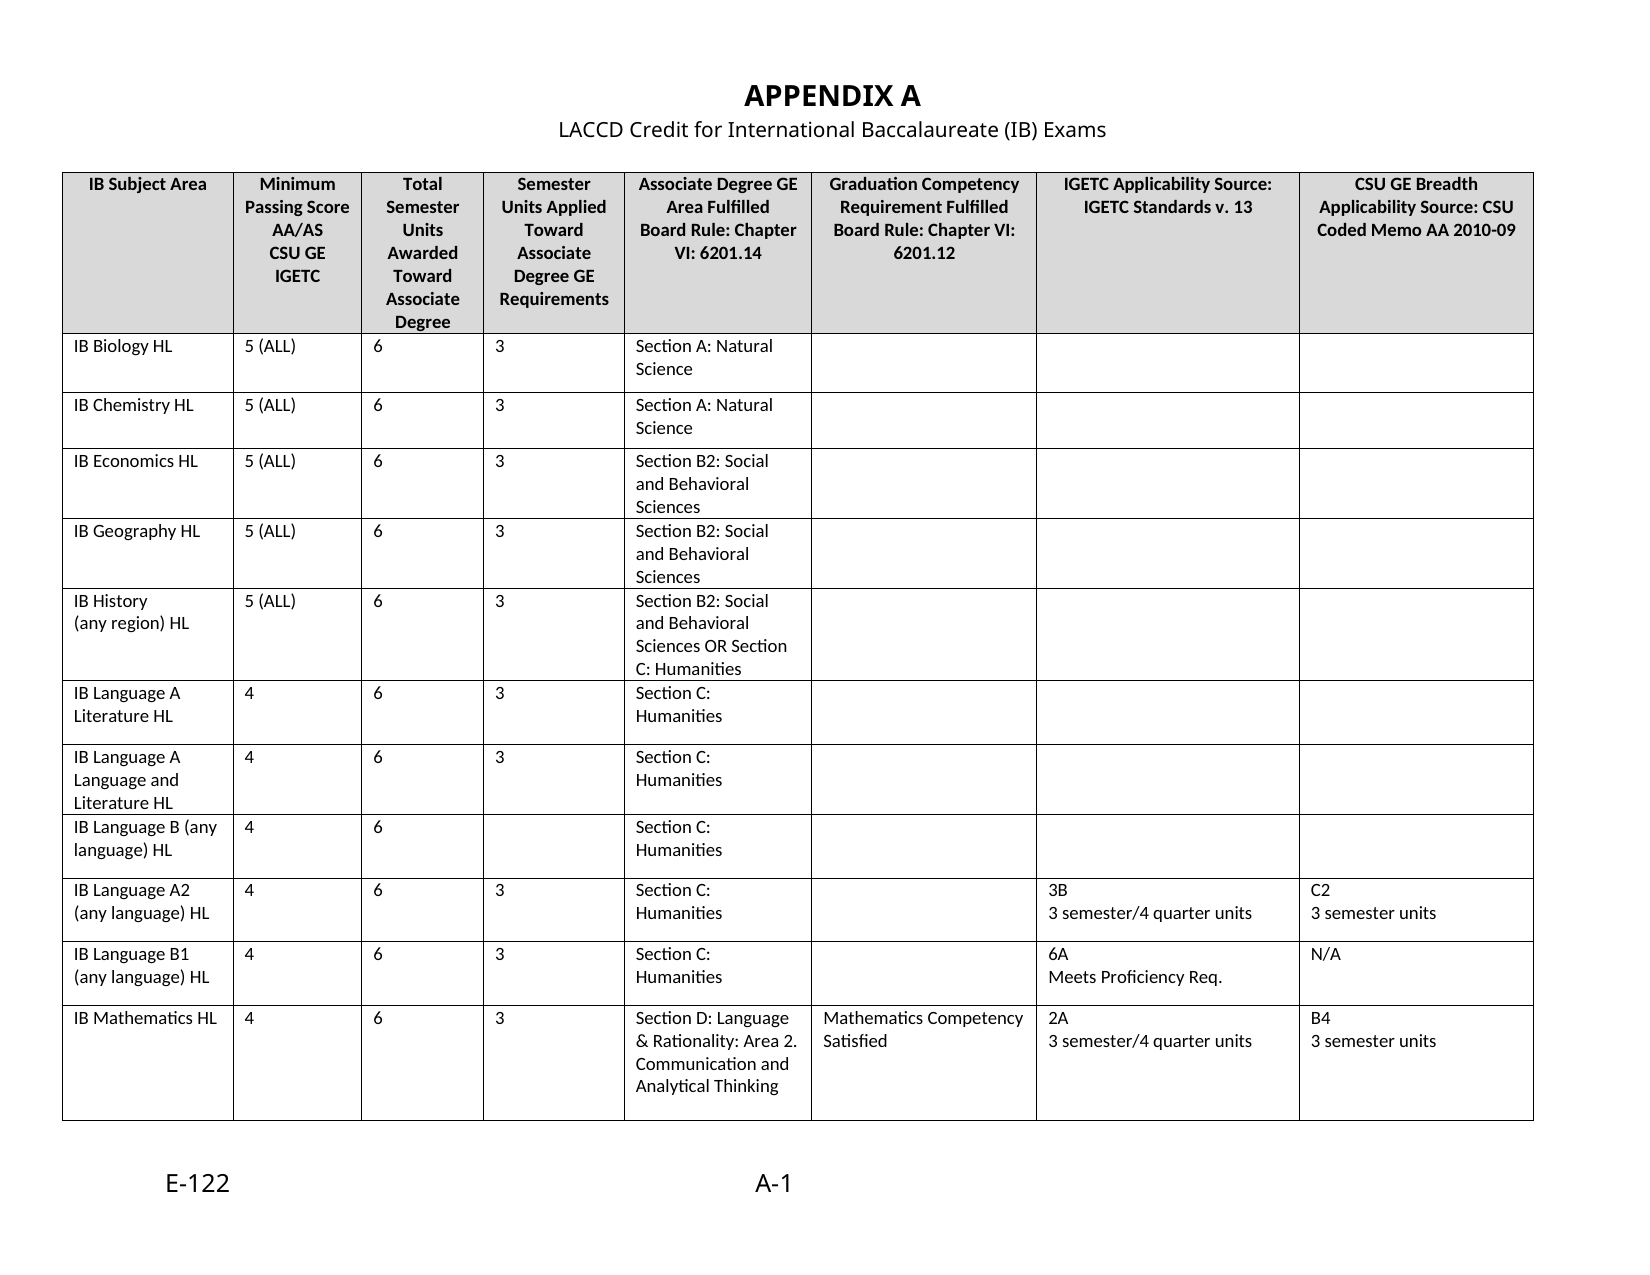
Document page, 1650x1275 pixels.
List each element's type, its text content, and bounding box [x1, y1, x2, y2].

table_cell 4 [234, 815, 361, 877]
table_cell [812, 815, 1036, 877]
table_cell [812, 745, 1036, 814]
table_cell 6 [362, 942, 483, 1005]
table_cell Section B2: Social and Behavioral Sciences OR Section C: Humanities [625, 589, 811, 680]
table_cell [1300, 519, 1533, 588]
table_cell 3 [484, 745, 624, 814]
table_cell [812, 449, 1036, 518]
table_cell Mathematics Competency Satisfied [812, 1006, 1036, 1120]
table_cell 6A Meets Proficiency Req. [1037, 942, 1299, 1005]
table_cell 6 [362, 879, 483, 941]
table_cell 6 [362, 745, 483, 814]
table_cell 4 [234, 745, 361, 814]
table_cell 5 (ALL) [234, 449, 361, 518]
table_cell 3 [484, 681, 624, 744]
table_cell N/A [1300, 942, 1533, 1005]
table_cell IB Economics HL [63, 449, 233, 518]
table_cell IB Biology HL [63, 334, 233, 392]
table_cell [1037, 334, 1299, 392]
table_cell Section B2: Social and Behavioral Sciences [625, 519, 811, 588]
table_cell Section C: Humanities [625, 879, 811, 941]
table_cell C2 3 semester units [1300, 879, 1533, 941]
table_header Associate Degree GE Area Fulfilled Board Rule: Chapter VI: 6201.14 [625, 173, 811, 333]
table_cell [1037, 393, 1299, 448]
table_cell [812, 393, 1036, 448]
table_cell Section C: Humanities [625, 745, 811, 814]
table_cell B4 3 semester units [1300, 1006, 1533, 1120]
table_cell Section C: Humanities [625, 942, 811, 1005]
table_cell 5 (ALL) [234, 334, 361, 392]
table_cell 3 [484, 879, 624, 941]
table_cell IB Language A2 (any language) HL [63, 879, 233, 941]
table_cell 3 [484, 449, 624, 518]
table_header IB Subject Area [63, 173, 233, 333]
table_cell [812, 942, 1036, 1005]
table_cell 6 [362, 449, 483, 518]
table_cell 5 (ALL) [234, 393, 361, 448]
table_cell Section C: Humanities [625, 815, 811, 877]
table_cell 3 [484, 589, 624, 680]
table_header Graduation Competency Requirement Fulfilled Board Rule: Chapter VI: 6201.12 [812, 173, 1036, 333]
table_cell 5 (ALL) [234, 519, 361, 588]
table_cell 6 [362, 334, 483, 392]
table_cell [1037, 815, 1299, 877]
table_cell 3B 3 semester/4 quarter units [1037, 879, 1299, 941]
table_cell 3 [484, 334, 624, 392]
table_cell [1300, 393, 1533, 448]
table_cell [484, 815, 624, 877]
table_cell [1300, 334, 1533, 392]
table_cell [812, 589, 1036, 680]
table_cell [1037, 589, 1299, 680]
table_header Semester Units Applied Toward Associate Degree GE Requirements [484, 173, 624, 333]
table_cell 3 [484, 942, 624, 1005]
table_cell IB History (any region) HL [63, 589, 233, 680]
table_cell IB Language B1 (any language) HL [63, 942, 233, 1005]
table_cell IB Geography HL [63, 519, 233, 588]
table_cell 6 [362, 589, 483, 680]
table_cell [1300, 815, 1533, 877]
table_cell [1300, 449, 1533, 518]
table_cell [1300, 745, 1533, 814]
table_cell IB Chemistry HL [63, 393, 233, 448]
table_cell Section A: Natural Science [625, 334, 811, 392]
table_cell 6 [362, 1006, 483, 1120]
table_cell 4 [234, 942, 361, 1005]
table_cell Section B2: Social and Behavioral Sciences [625, 449, 811, 518]
table_cell [1300, 681, 1533, 744]
table_cell [812, 879, 1036, 941]
table_cell 6 [362, 815, 483, 877]
table_cell IB Language B (any language) HL [63, 815, 233, 877]
table_cell [812, 334, 1036, 392]
table_cell [1037, 449, 1299, 518]
table_cell [812, 681, 1036, 744]
table_cell [1037, 519, 1299, 588]
table_header Total Semester Units Awarded Toward Associate Degree [362, 173, 483, 333]
table_cell [812, 519, 1036, 588]
table_cell 4 [234, 681, 361, 744]
table_cell 3 [484, 1006, 624, 1120]
table_cell [1037, 681, 1299, 744]
table_cell 3 [484, 393, 624, 448]
table_header CSU GE Breadth Applicability Source: CSU Coded Memo AA 2010-09 [1300, 173, 1533, 333]
table_cell 4 [234, 879, 361, 941]
table_cell Section A: Natural Science [625, 393, 811, 448]
table_cell [1300, 589, 1533, 680]
table_header Minimum Passing Score AA/AS CSU GE IGETC [234, 173, 361, 333]
table_cell IB Language A Language and Literature HL [63, 745, 233, 814]
table_cell 6 [362, 519, 483, 588]
table_cell IB Mathematics HL [63, 1006, 233, 1120]
table_cell 3 [484, 519, 624, 588]
table_cell 6 [362, 681, 483, 744]
table_cell Section D: Language & Rationality: Area 2. Communication and Analytical Thinking [625, 1006, 811, 1120]
table_cell 2A 3 semester/4 quarter units [1037, 1006, 1299, 1120]
table_cell 4 [234, 1006, 361, 1120]
table_header IGETC Applicability Source: IGETC Standards v. 13 [1037, 173, 1299, 333]
table_cell Section C: Humanities [625, 681, 811, 744]
table_cell 6 [362, 393, 483, 448]
table_cell [1037, 745, 1299, 814]
table_cell IB Language A Literature HL [63, 681, 233, 744]
table_cell 5 (ALL) [234, 589, 361, 680]
